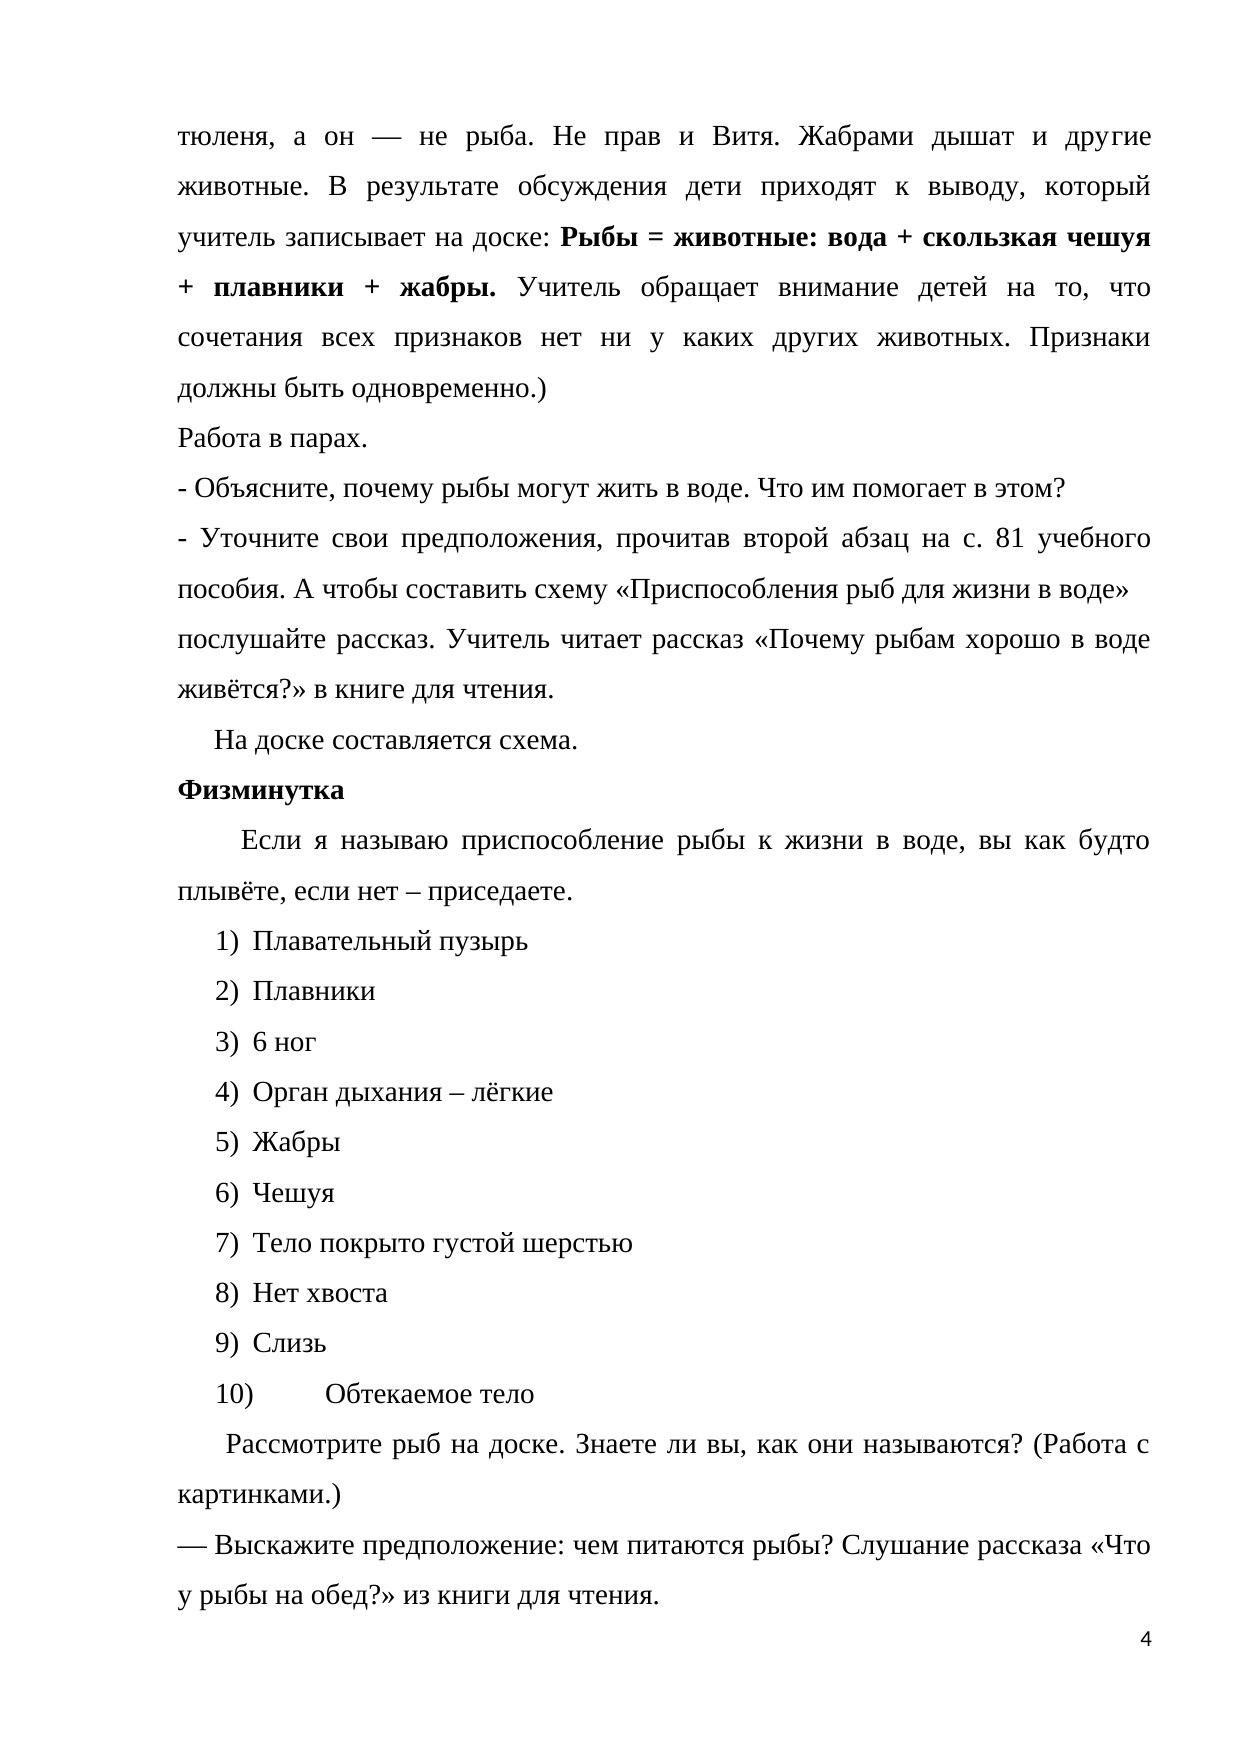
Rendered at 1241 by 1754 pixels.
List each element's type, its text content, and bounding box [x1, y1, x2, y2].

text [177, 118, 1152, 403]
list Жабры [215, 1124, 1152, 1158]
text послушайте рассказ. Учитель читает рассказ «Почему рыбам хорошо в воде живётся?» в книге для чтения. [177, 621, 1152, 705]
list Тело покрыто густой шерстью [215, 1225, 1152, 1258]
text - Уточните свои предположения, прочитав второй абзац на с. 81 учебного пособия. А чтобы составить схему «Приспособления рыб для жизни в воде» [177, 521, 1152, 604]
text Работа в парах. [177, 420, 1152, 453]
text — Выскажите предположение: чем питаются рыбы? Слушание рассказа «Что у рыбы на обед?» из книги для чтения. [177, 1527, 1152, 1611]
text Рассмотрите рыб на доске. Знаете ли вы, как они называются? (Работа с картинками.) [177, 1426, 1152, 1510]
list Чешуя [215, 1175, 1152, 1208]
text Физминутка [177, 772, 1152, 806]
list Слизь [215, 1326, 1152, 1359]
list Плавники [215, 973, 1152, 1007]
list Орган дыхания – лёгкие [215, 1074, 1152, 1108]
list Нет хвоста [215, 1275, 1152, 1309]
list Обтекаемое тело [215, 1376, 1152, 1409]
text - Объясните, почему рыбы могут жить в воде. Что им помогает в этом? [177, 470, 1152, 504]
text На доске составляется схема. [177, 722, 1152, 755]
list Плавательный пузырь [215, 923, 1152, 957]
list 6 ног [215, 1024, 1152, 1057]
text Если я называю приспособление рыбы к жизни в воде, вы как будто плывёте, если нет – приседаете. [177, 822, 1152, 906]
